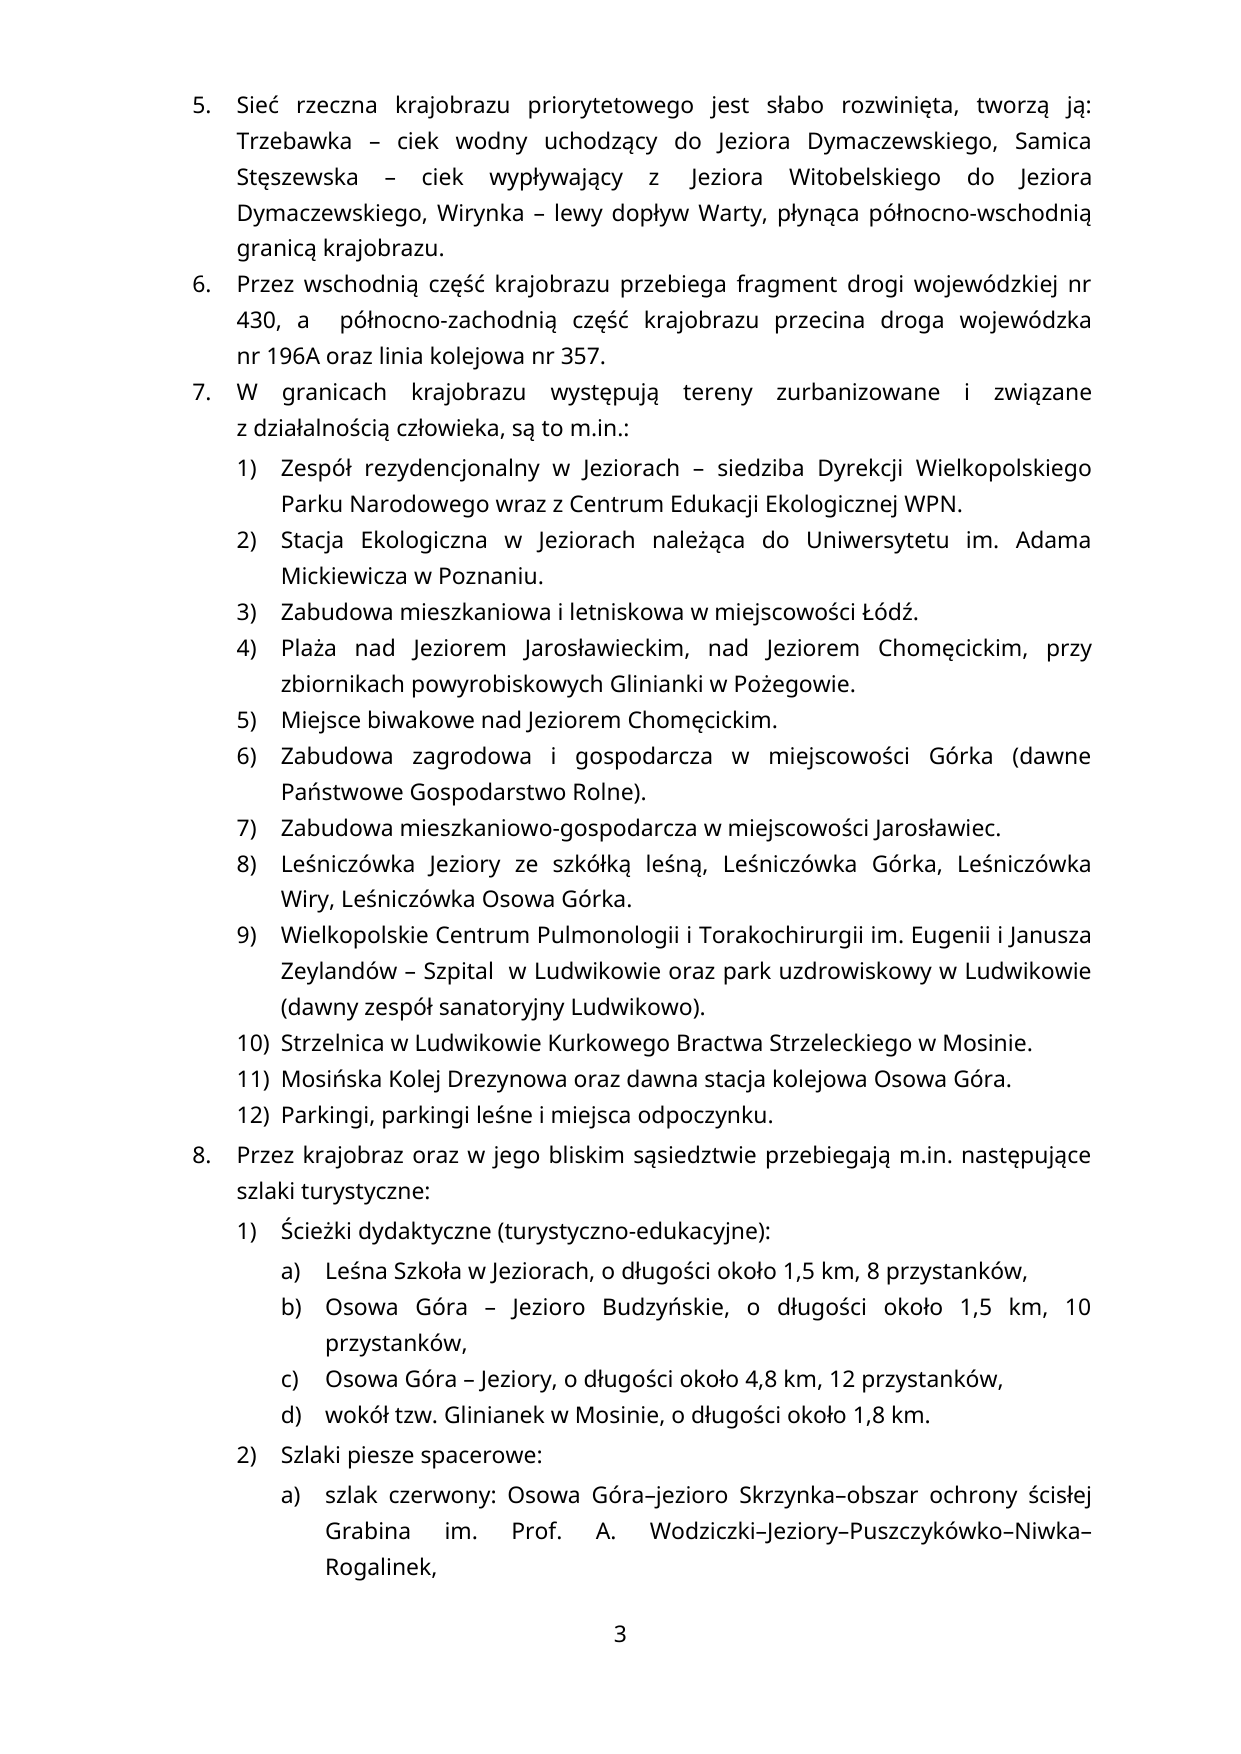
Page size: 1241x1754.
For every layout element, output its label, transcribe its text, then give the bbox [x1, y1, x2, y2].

subtitle Przez wschodnią część krajobrazu przebiega fragment drogi wojewódzkiej nr 430, a północno-zachodnią część krajobrazu przecina droga wojewódzka nr 196A oraz linia kolejowa nr 357. [192, 268, 1092, 371]
subtitle szlak czerwony: Osowa Góra–jezioro Skrzynka–obszar ochrony ścisłej Grabina im. Prof. A. Wodziczki–Jeziory–Puszczykówko–Niwka–Rogalinek, [281, 1479, 1092, 1582]
subtitle Zabudowa zagrodowa i gospodarcza w miejscowości Górka (dawne Państwowe Gospodarstwo Rolne). [236, 740, 1092, 807]
subtitle Osowa Góra – Jeziory, o długości około 4,8 km, 12 przystanków, [281, 1363, 1092, 1394]
subtitle W granicach krajobrazu występują tereny zurbanizowane i związane z działalnością człowieka, są to m.in.: [192, 376, 1092, 443]
subtitle Leśniczówka Jeziory ze szkółką leśną, Leśniczówka Górka, Leśniczówka Wiry, Leśniczówka Osowa Górka. [236, 847, 1092, 915]
subtitle Zabudowa mieszkaniowo-gospodarcza w miejscowości Jarosławiec. [236, 812, 1092, 843]
subtitle Przez krajobraz oraz w jego bliskim sąsiedztwie przebiegają m.in. następujące szlaki turystyczne: [192, 1139, 1092, 1206]
subtitle Plaża nad Jeziorem Jarosławieckim, nad Jeziorem Chomęcickim, przy zbiornikach powyrobiskowych Glinianki w Pożegowie. [236, 632, 1092, 699]
subtitle Parkingi, parkingi leśne i miejsca odpoczynku. [236, 1099, 1092, 1130]
subtitle Osowa Góra – Jezioro Budzyńskie, o długości około 1,5 km, 10 przystanków, [281, 1291, 1092, 1358]
subtitle Leśna Szkoła w Jeziorach, o długości około 1,5 km, 8 przystanków, [281, 1255, 1092, 1287]
subtitle Miejsce biwakowe nad Jeziorem Chomęcickim. [236, 704, 1092, 735]
subtitle Sieć rzeczna krajobrazu priorytetowego jest słabo rozwinięta, tworzą ją: Trzebawka – ciek wodny uchodzący do Jeziora Dymaczewskiego, Samica Stęszewska – ciek wypływający z Jeziora Witobelskiego do Jeziora Dymaczewskiego, Wirynka – lewy dopływ Warty, płynąca północno-wschodnią granicą krajobrazu. [192, 89, 1092, 264]
subtitle Wielkopolskie Centrum Pulmonologii i Torakochirurgii im. Eugenii i Janusza Zeylandów – Szpital w Ludwikowie oraz park uzdrowiskowy w Ludwikowie (dawny zespół sanatoryjny Ludwikowo). [236, 919, 1092, 1022]
subtitle wokół tzw. Glinianek w Mosinie, o długości około 1,8 km. [281, 1399, 1092, 1430]
subtitle Zabudowa mieszkaniowa i letniskowa w miejscowości Łódź. [236, 596, 1092, 627]
subtitle Zespół rezydencjonalny w Jeziorach – siedziba Dyrekcji Wielkopolskiego Parku Narodowego wraz z Centrum Edukacji Ekologicznej WPN. [236, 452, 1092, 519]
subtitle Szlaki piesze spacerowe: [236, 1439, 1092, 1470]
subtitle Ścieżki dydaktyczne (turystyczno-edukacyjne): [236, 1215, 1092, 1246]
subtitle Strzelnica w Ludwikowie Kurkowego Bractwa Strzeleckiego w Mosinie. [236, 1027, 1092, 1058]
subtitle Mosińska Kolej Drezynowa oraz dawna stacja kolejowa Osowa Góra. [236, 1063, 1092, 1094]
subtitle Stacja Ekologiczna w Jeziorach należąca do Uniwersytetu im. Adama Mickiewicza w Poznaniu. [236, 524, 1092, 591]
